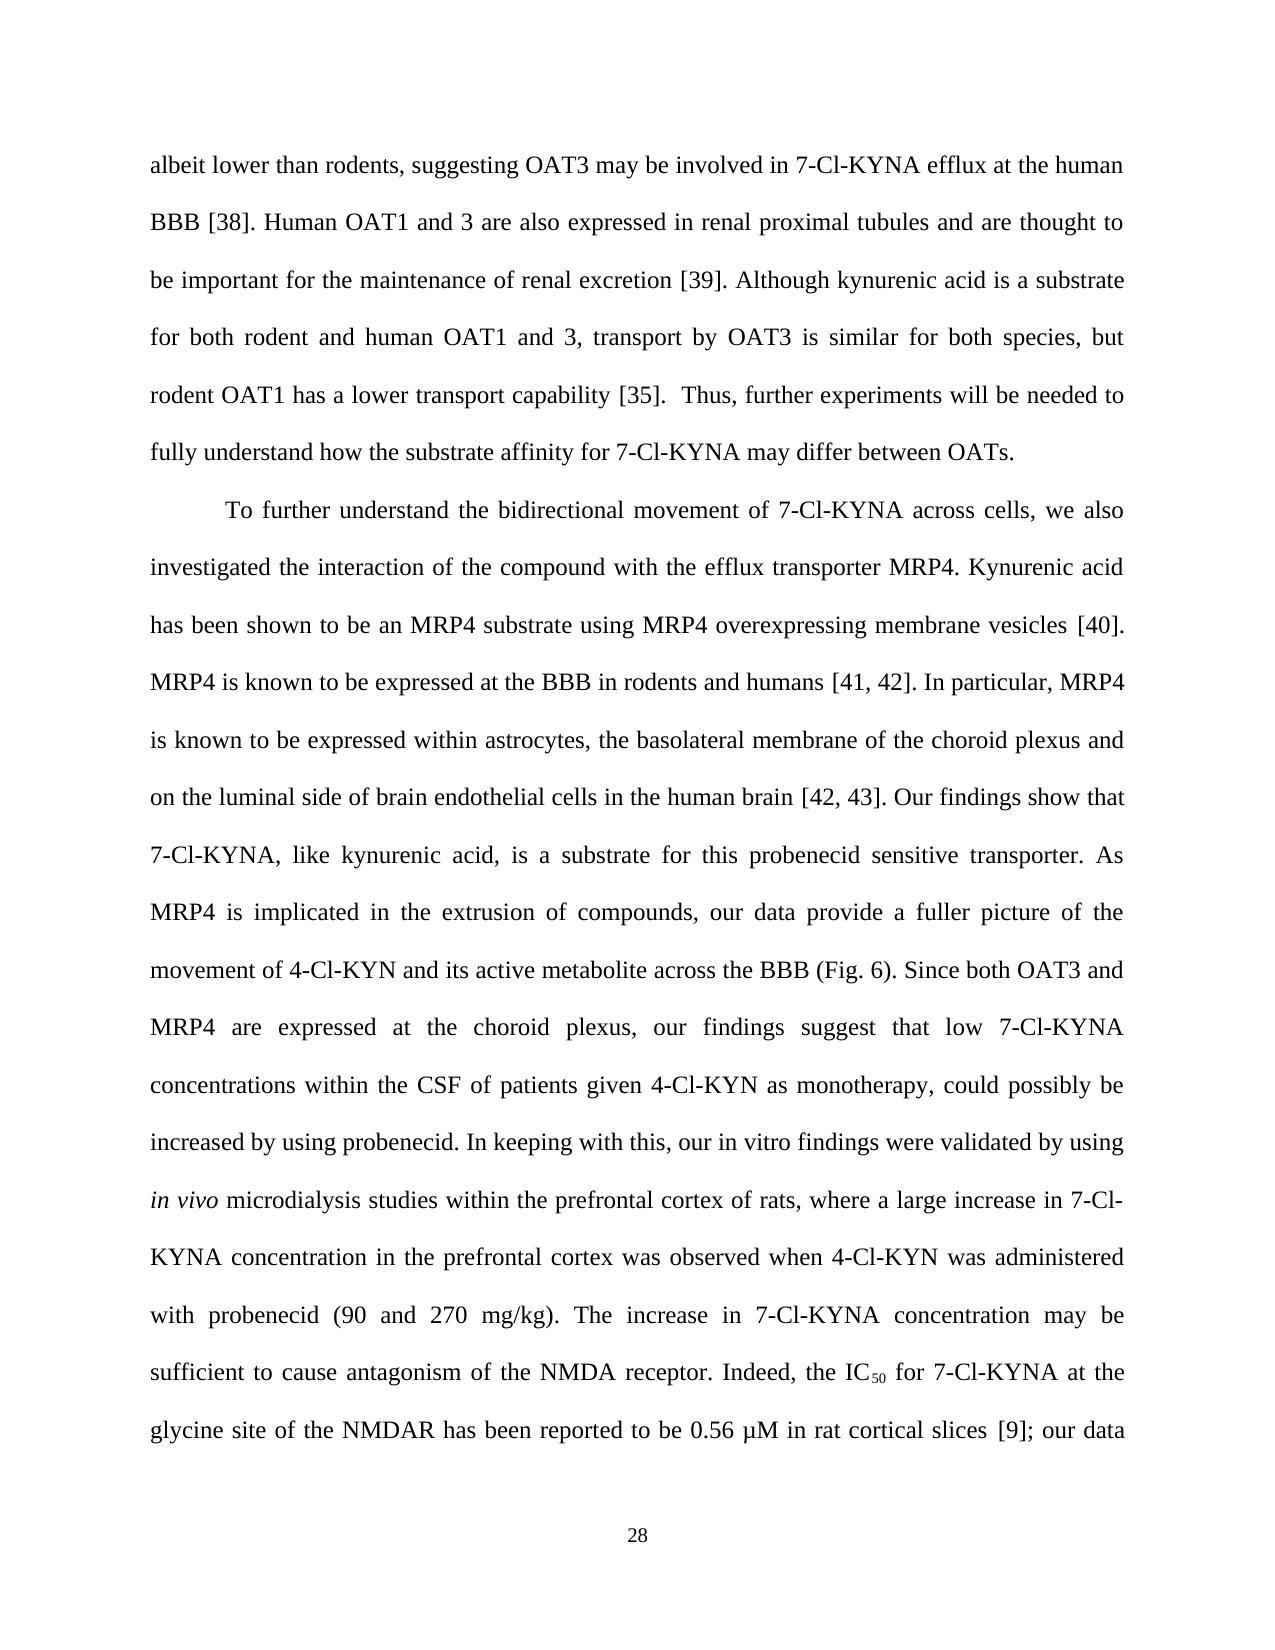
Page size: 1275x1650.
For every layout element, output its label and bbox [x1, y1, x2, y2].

text [150, 495, 1125, 1444]
text [150, 150, 1125, 466]
